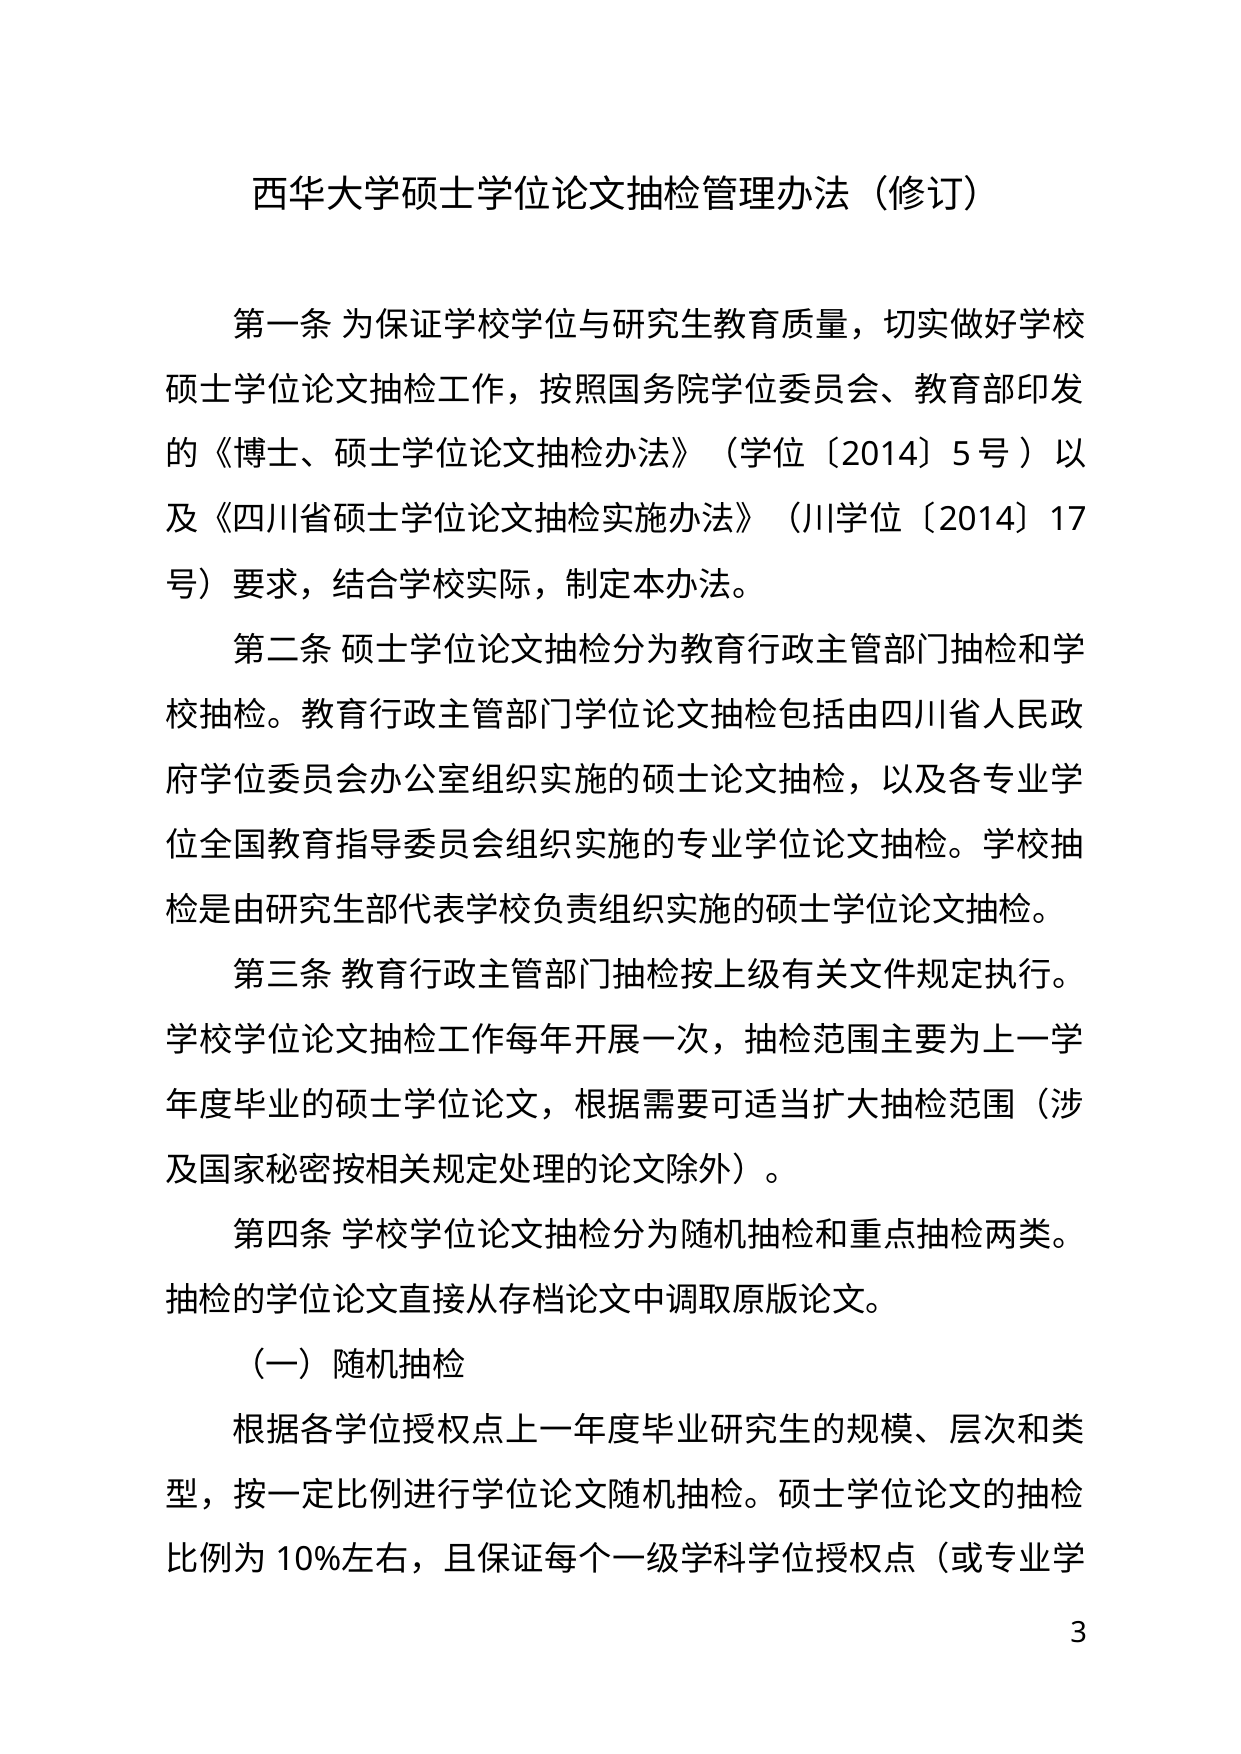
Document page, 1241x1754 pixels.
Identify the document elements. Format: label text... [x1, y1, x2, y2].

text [165, 1394, 1087, 1589]
text 第一条 为保证学校学位与研究生教育质量，切实做好学校硕士学位论文抽检工作，按照国务院学位委员会、教育部印发的《博士、硕士学位论文抽检办法》（学位〔2014〕5号 ）以及《四川省硕士学位论文抽检实施办法》（川学位〔2014〕17号）要求，结合学校实际，制定本办法。 [165, 289, 1087, 614]
text 第三条 教育行政主管部门抽检按上级有关文件规定执行。学校学位论文抽检工作每年开展一次，抽检范围主要为上一学年度毕业的硕士学位论文，根据需要可适当扩大抽检范围（涉及国家秘密按相关规定处理的论文除外）。 [165, 939, 1087, 1199]
text 第二条 硕士学位论文抽检分为教育行政主管部门抽检和学校抽检。教育行政主管部门学位论文抽检包括由四川省人民政府学位委员会办公室组织实施的硕士论文抽检，以及各专业学位全国教育指导委员会组织实施的专业学位论文抽检。学校抽检是由研究生部代表学校负责组织实施的硕士学位论文抽检。 [165, 614, 1087, 939]
text （一）随机抽检 [165, 1329, 1087, 1394]
text 第四条 学校学位论文抽检分为随机抽检和重点抽检两类。抽检的学位论文直接从存档论文中调取原版论文。 [165, 1199, 1087, 1329]
text 西华大学硕士学位论文抽检管理办法（修订） [165, 159, 1087, 224]
